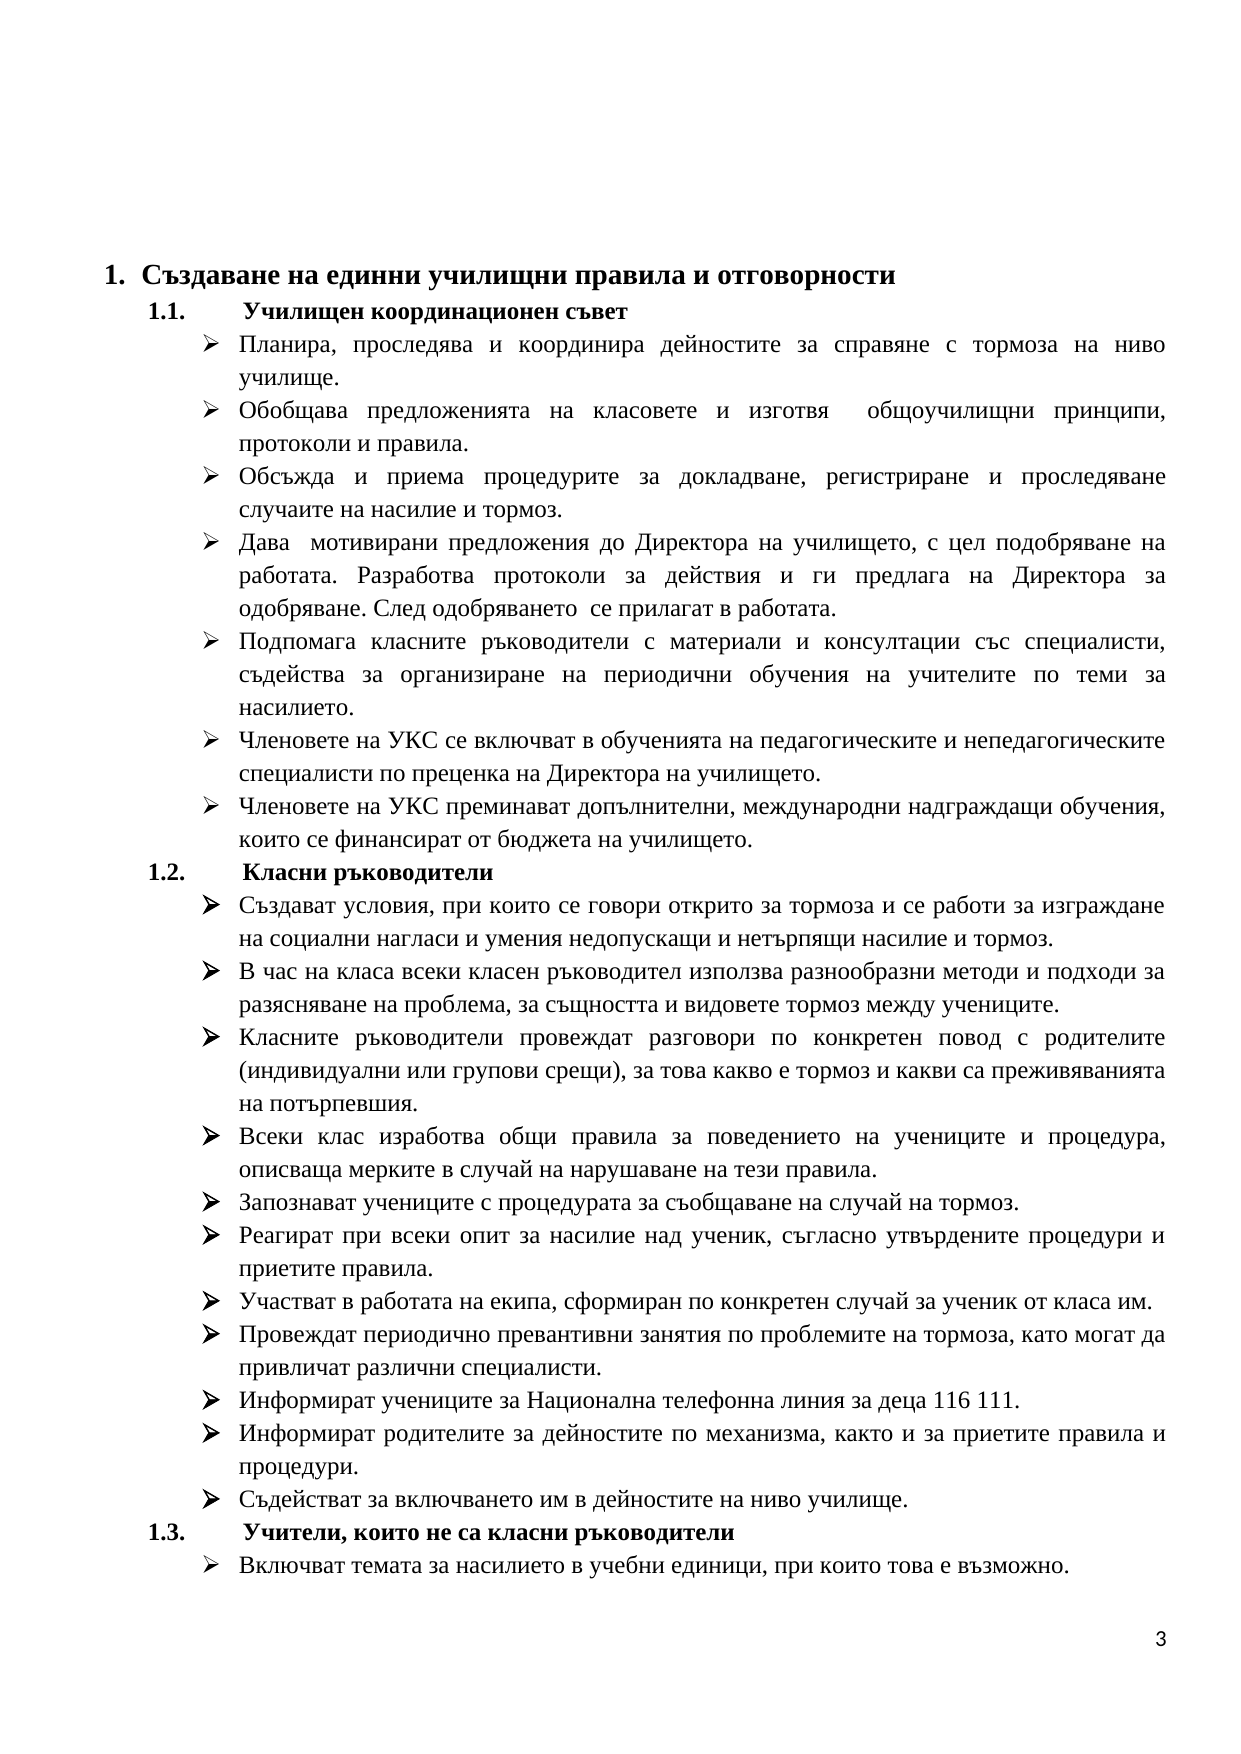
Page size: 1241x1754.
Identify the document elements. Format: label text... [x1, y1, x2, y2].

list Членовете на УКС преминават допълнителни, международни надграждащи обучения, които се финансират от бюджета на училището. [201, 791, 1167, 853]
list Обобщава предложенията на класовете и изготвя общоучилищни принципи, протоколи и правила. [201, 395, 1167, 457]
list Класни ръководители [148, 857, 1167, 886]
list Обсъжда и приема процедурите за докладване, регистриране и проследяване случаите на насилие и тормоз. [201, 461, 1167, 523]
list Учители, които не са класни ръководители [148, 1517, 1167, 1546]
list Планира, проследява и координира дейностите за справяне с тормоза на ниво училище. [201, 329, 1167, 391]
list В час на класа всеки класен ръководител използва разнообразни методи и подходи за разясняване на проблема, за същността и видовете тормоз между учениците. [201, 956, 1167, 1018]
list Дава мотивирани предложения до Директора на училището, с цел подобряване на работата. Разработва протоколи за действия и ги предлага на Директора за одобряване. След одобряването се прилагат в работата. [201, 527, 1167, 622]
list Провеждат периодично превантивни занятия по проблемите на тормоза, като могат да привличат различни специалисти. [201, 1319, 1167, 1381]
list Реагират при всеки опит за насилие над ученик, съгласно утвърдените процедури и приетите правила. [201, 1220, 1167, 1282]
list Подпомага класните ръководители с материали и консултации със специалисти, съдейства за организиране на периодични обучения на учителите по теми за насилието. [201, 626, 1167, 721]
list Участват в работата на екипа, сформиран по конкретен случай за ученик от класа им. [201, 1286, 1167, 1315]
list Информират учениците за Национална телефонна линия за деца 116 111. [201, 1385, 1167, 1414]
list Създаване на единни училищни правила и отговорности [103, 257, 1167, 291]
list Информират родителите за дейностите по механизма, както и за приетите правила и процедури. [201, 1418, 1167, 1480]
list Членовете на УКС се включват в обученията на педагогическите и непедагогическите специалисти по преценка на Директора на училището. [201, 725, 1167, 787]
list Класните ръководители провеждат разговори по конкретен повод с родителите (индивидуални или групови срещи), за това какво е тормоз и какви са преживяванията на потърпевшия. [201, 1022, 1167, 1117]
list Създават условия, при които се говори открито за тормоза и се работи за изграждане на социални нагласи и умения недопускащи и нетърпящи насилие и тормоз. [201, 890, 1167, 952]
list Включват темата за насилието в учебни единици, при които това е възможно. [201, 1551, 1167, 1579]
list Запознават учениците с процедурата за съобщаване на случай на тормоз. [201, 1187, 1167, 1216]
list Съдействат за включването им в дейностите на ниво училище. [201, 1484, 1167, 1513]
list Училищен координационен съвет [148, 296, 1167, 324]
list Всеки клас изработва общи правила за поведението на учениците и процедура, описваща мерките в случай на нарушаване на тези правила. [201, 1121, 1167, 1183]
